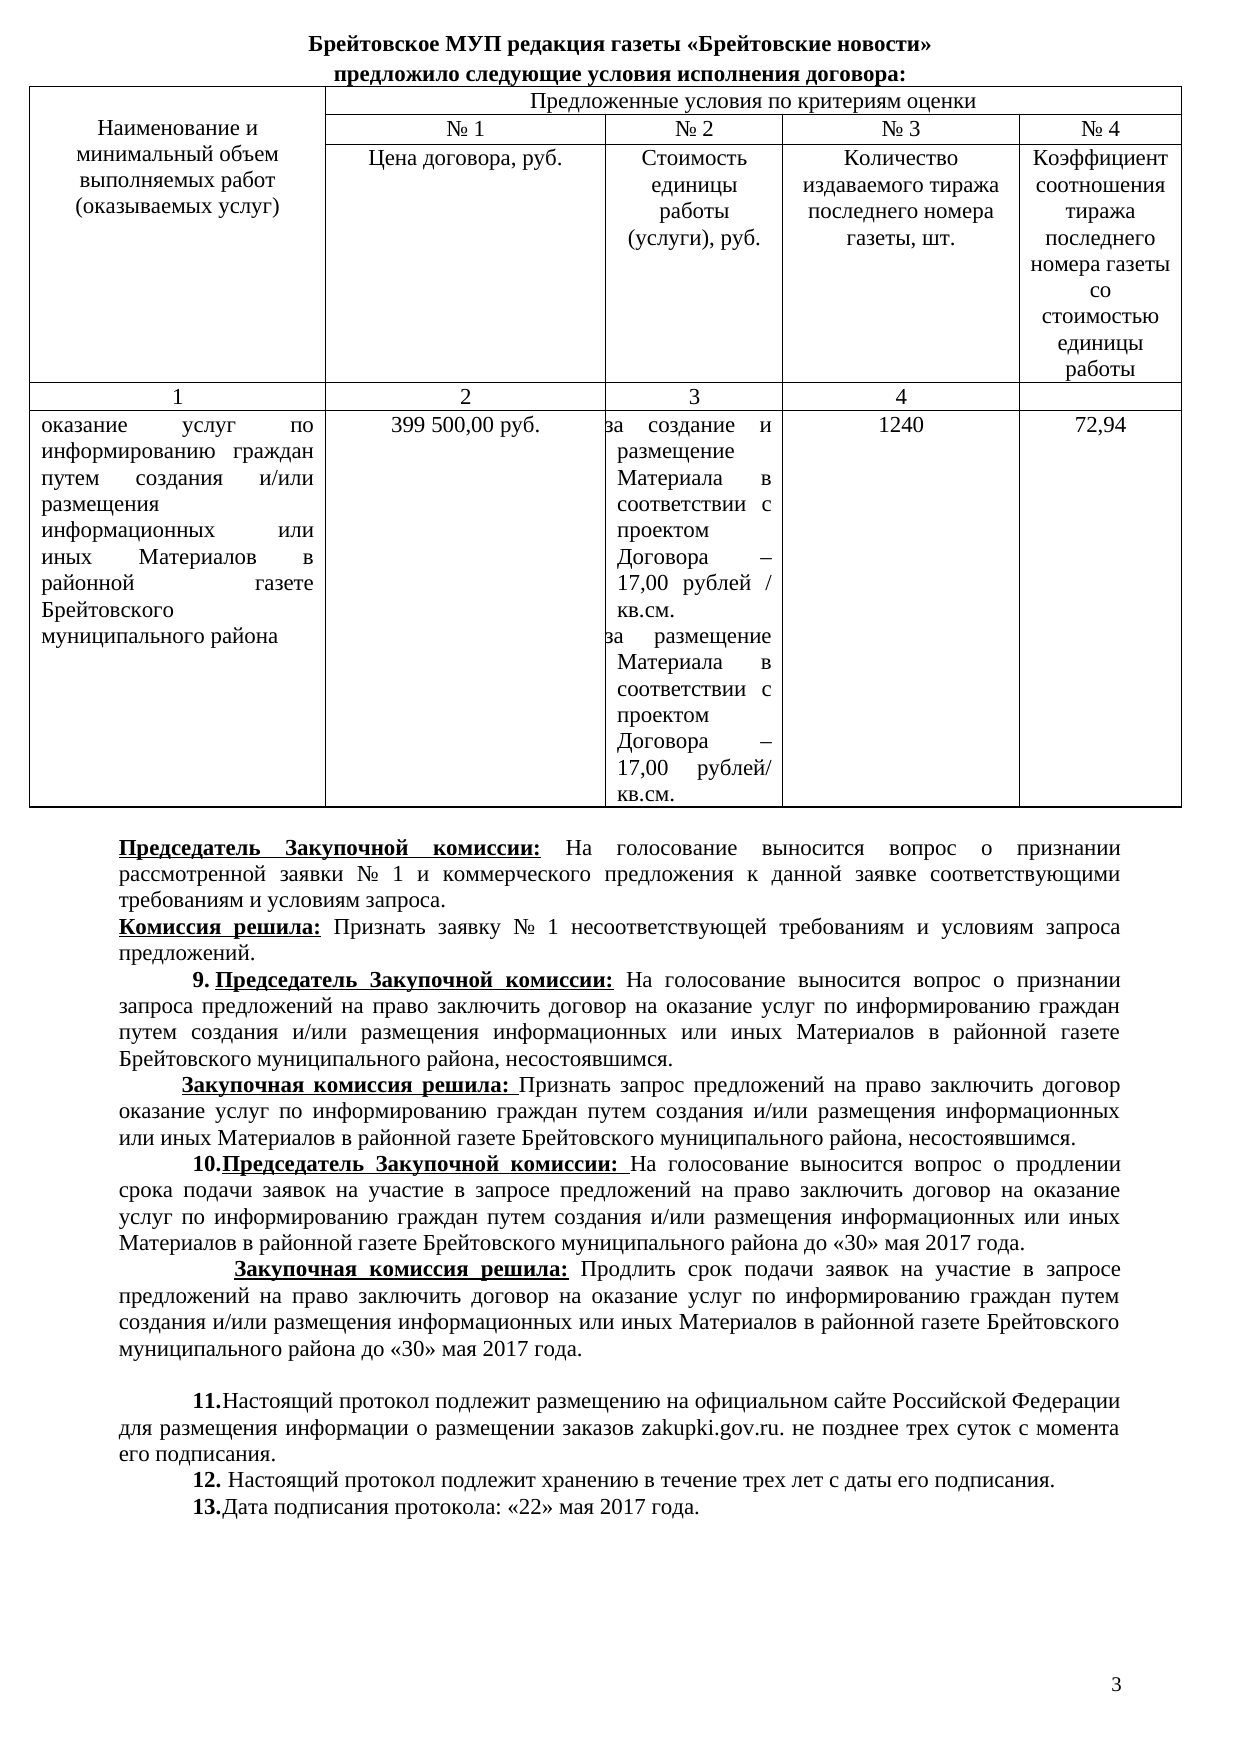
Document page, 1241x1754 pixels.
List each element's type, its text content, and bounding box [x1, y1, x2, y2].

table_cell 72,94 [1020, 411, 1181, 806]
table_cell 399 500,00 руб. [326, 411, 605, 806]
table_cell за создание и размещение Материала в соответствии с проектом Договора – 17,00 рублей / кв.см. за размещение Материала в соответствии с проектом Договора – 17,00 рублей/ кв.см. [606, 411, 782, 806]
table_cell № 4 [1020, 115, 1181, 143]
table_cell 2 [326, 383, 605, 410]
table_cell 4 [783, 383, 1019, 410]
table_header Предложенные условия по критериям оценки [326, 87, 1181, 113]
table_cell 3 [606, 383, 782, 410]
table_cell № 1 [326, 115, 605, 143]
table_cell № 2 [606, 115, 782, 143]
table_header Наименование и минимальный объем выполняемых работ (оказываемых услуг) [30, 87, 325, 382]
text Закупочная комиссия решила: Продлить срок подачи заявок на участие в запросе предложений на право заключить договор на оказание услуг по информированию граждан путем создания и/или размещения информационных или иных Материалов в районной газете Брейтовского муниципального района до «30» мая 2017 года. [118, 1256, 1122, 1361]
table_cell 1240 [783, 411, 1019, 806]
list Настоящий протокол подлежит хранению в течение трех лет с даты его подписания. [118, 1466, 1122, 1493]
table_cell 1 [30, 383, 325, 410]
list Председатель Закупочной комиссии: На голосование выносится вопрос о продлении срока подачи заявок на участие в запросе предложений на право заключить договор на оказание услуг по информированию граждан путем создания и/или размещения информационных или иных Материалов в районной газете Брейтовского муниципального района до «30» мая 2017 года. [118, 1150, 1122, 1256]
table_cell Цена договора, руб. [326, 145, 605, 382]
list Настоящий протокол подлежит размещению на официальном сайте Российской Федерации для размещения информации о размещении заказов zakupki.gov.ru. не позднее трех суток с момента его подписания. [118, 1387, 1122, 1466]
text предложило следующие условия исполнения договора: [118, 60, 1122, 86]
text Закупочная комиссия решила: Признать запрос предложений на право заключить договор оказание услуг по информированию граждан путем создания и/или размещения информационных или иных Материалов в районной газете Брейтовского муниципального района, несостоявшимся. [118, 1071, 1122, 1150]
text Комиссия решила: Признать заявку № 1 несоответствующей требованиям и условиям запроса предложений. [118, 913, 1122, 966]
table_cell № 3 [783, 115, 1019, 143]
list Председатель Закупочной комиссии: На голосование выносится вопрос о признании запроса предложений на право заключить договор на оказание услуг по информированию граждан путем создания и/или размещения информационных или иных Материалов в районной газете Брейтовского муниципального района, несостоявшимся. [118, 966, 1122, 1071]
table_cell [1020, 383, 1181, 410]
text Председатель Закупочной комиссии: На голосование выносится вопрос о признании рассмотренной заявки № 1 и коммерческого предложения к данной заявке соответствующими требованиям и условиям запроса. [118, 834, 1122, 913]
table_cell Стоимость единицы работы (услуги), руб. [606, 145, 782, 382]
text Брейтовское МУП редакция газеты «Брейтовские новости» [118, 29, 1122, 56]
table_cell Количество издаваемого тиража последнего номера газеты, шт. [783, 145, 1019, 382]
table_cell Коэффициент соотношения тиража последнего номера газеты со стоимостью единицы работы [1020, 145, 1181, 382]
list Дата подписания протокола: «22» мая 2017 года. [118, 1493, 1122, 1519]
table_cell оказание услуг по информированию граждан путем создания и/или размещения информационных или иных Материалов в районной газете Брейтовского муниципального района [30, 411, 325, 806]
